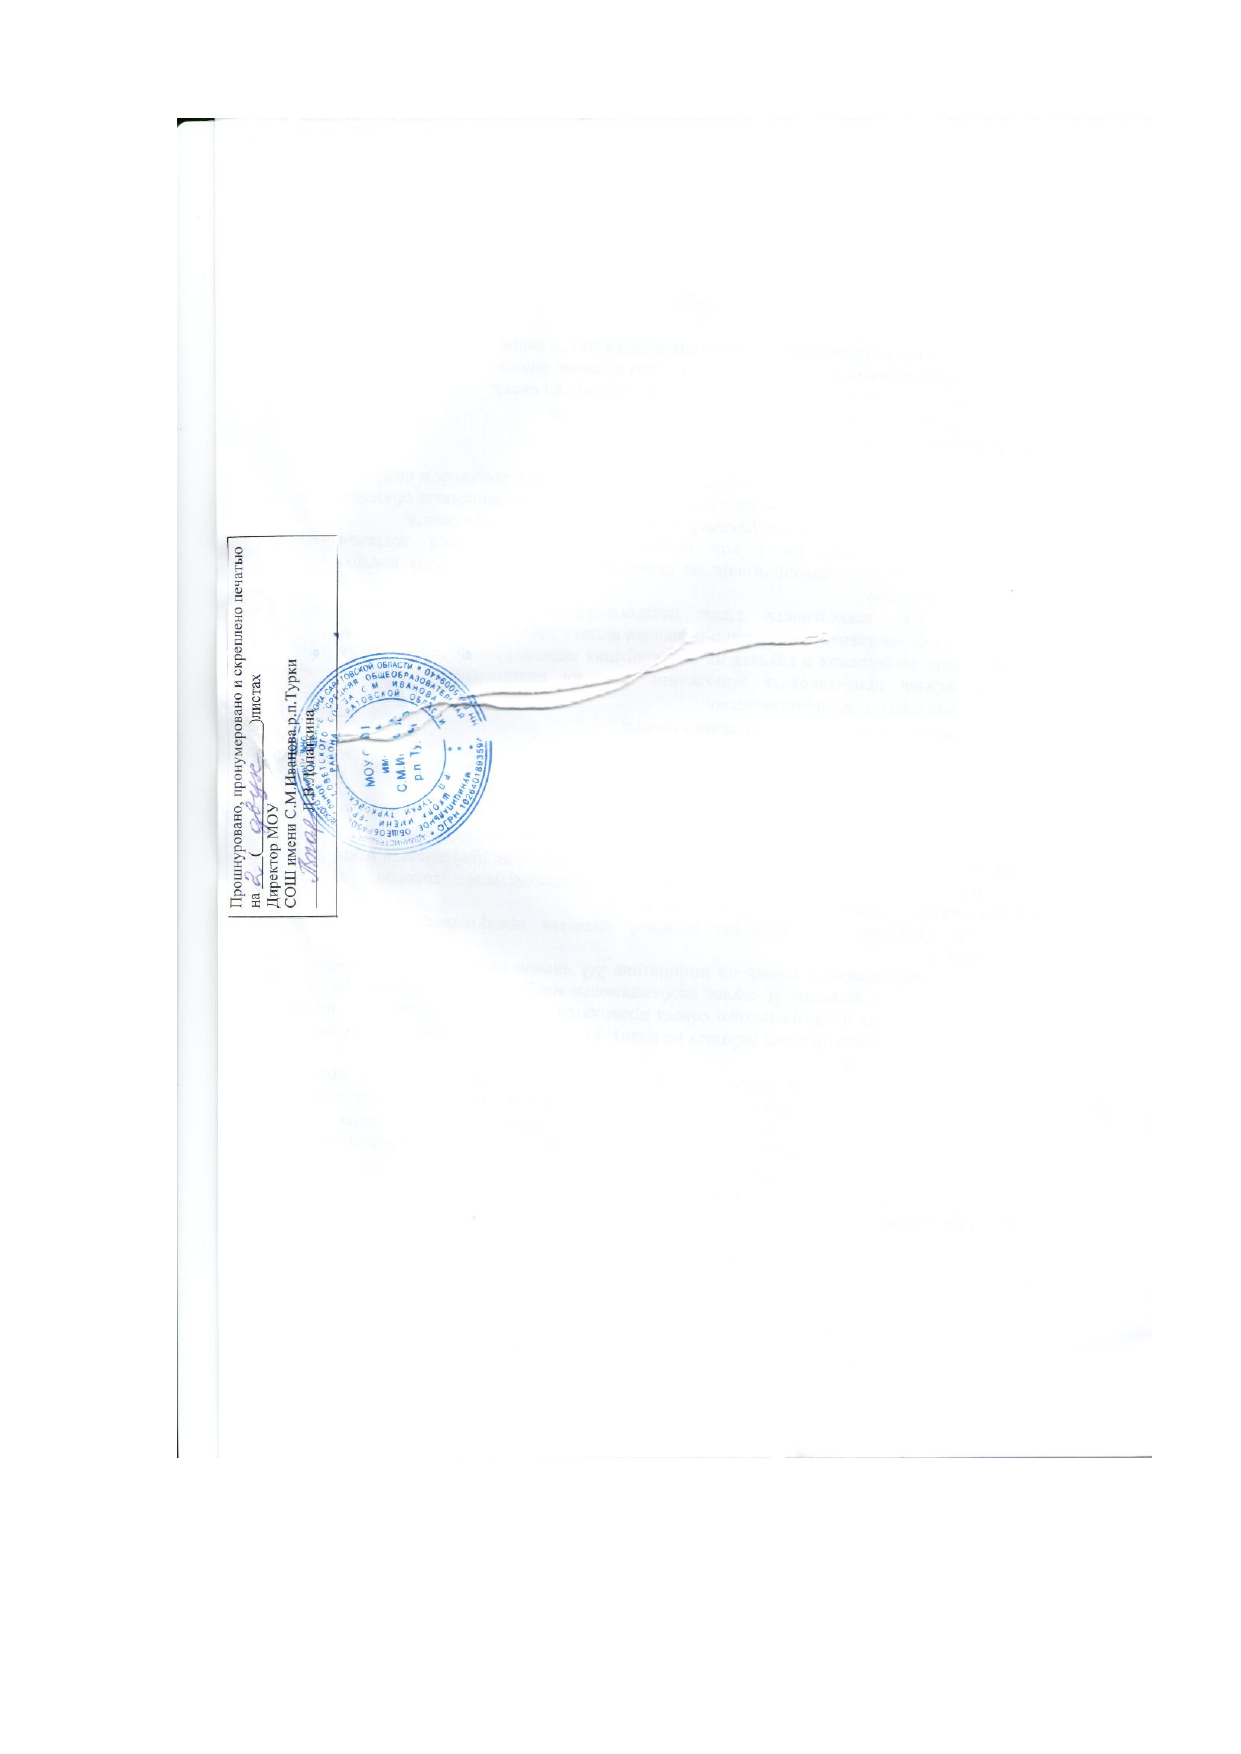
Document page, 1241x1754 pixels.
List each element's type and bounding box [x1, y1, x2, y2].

picture [177, 118, 1152, 1459]
